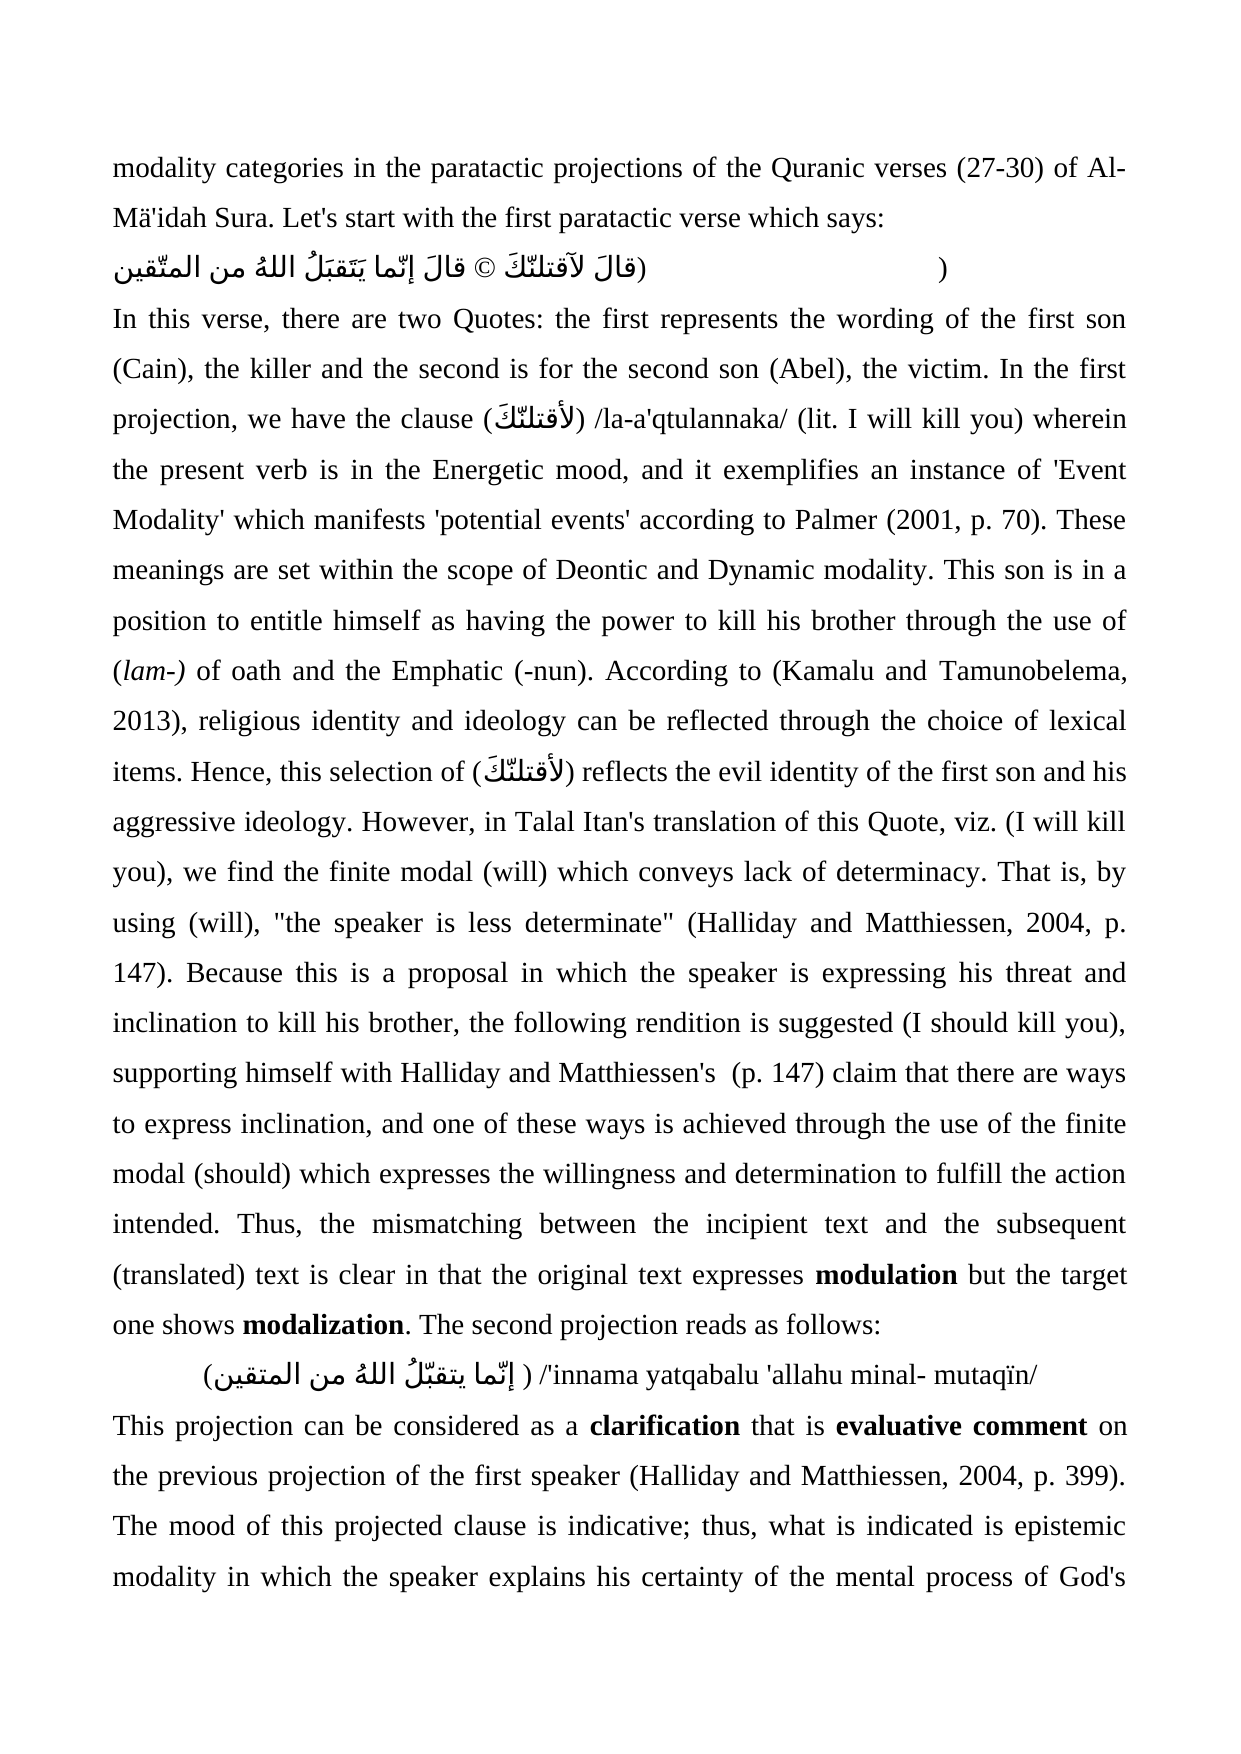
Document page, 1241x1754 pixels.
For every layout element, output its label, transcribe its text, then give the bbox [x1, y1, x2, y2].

text In this verse, there are two Quotes: the first represents the wording of the first son (Cain), the killer and the second is for the second son (Abel), the victim. In the first projection, we have the clause (لأقتلنّكَ) /la-a'qtulannaka/ (lit. I will kill you) wherein the present verb is in the Energetic mood, and it exemplifies an instance of 'Event Modality' which manifests 'potential events' according to Palmer (2001, p. 70). These meanings are set within the scope of Deontic and Dynamic modality. This son is in a position to entitle himself as having the power to kill his brother through the use of (lam-) of oath and the Emphatic (-nun). According to (Kamalu and Tamunobelema, 2013), religious identity and ideology can be reflected through the choice of lexical items. Hence, this selection of (لأقتلنّكَ) reflects the evil identity of the first son and his aggressive ideology. However, in Talal Itan's translation of this Quote, viz. (I will kill you), we find the finite modal (will) which conveys lack of determinacy. That is, by using (will), "the speaker is less determinate" (Halliday and Matthiessen, 2004, p. 147). Because this is a proposal in which the speaker is expressing his threat and inclination to kill his brother, the following rendition is suggested (I should kill you), supporting himself with Halliday and Matthiessen's (p. 147) claim that there are ways to express inclination, and one of these ways is achieved through the use of the finite modal (should) which expresses the willingness and determination to fulfill the action intended. Thus, the mismatching between the incipient text and the subsequent (translated) text is clear in that the original text expresses modulation but the target one shows modalization. The second projection reads as follows: [112, 301, 1128, 1341]
text قالَ لآقتلنّكَ © قالَ إنّما يَتَقبَلُ اللهُ من المتّقين) ) [112, 251, 1128, 284]
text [112, 150, 1128, 234]
text (إنّما يتقبّلُ اللهُ من المتقين ) /'innama yatqabalu 'allahu minal- mutaqïn/ [112, 1357, 1128, 1391]
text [112, 1408, 1128, 1592]
